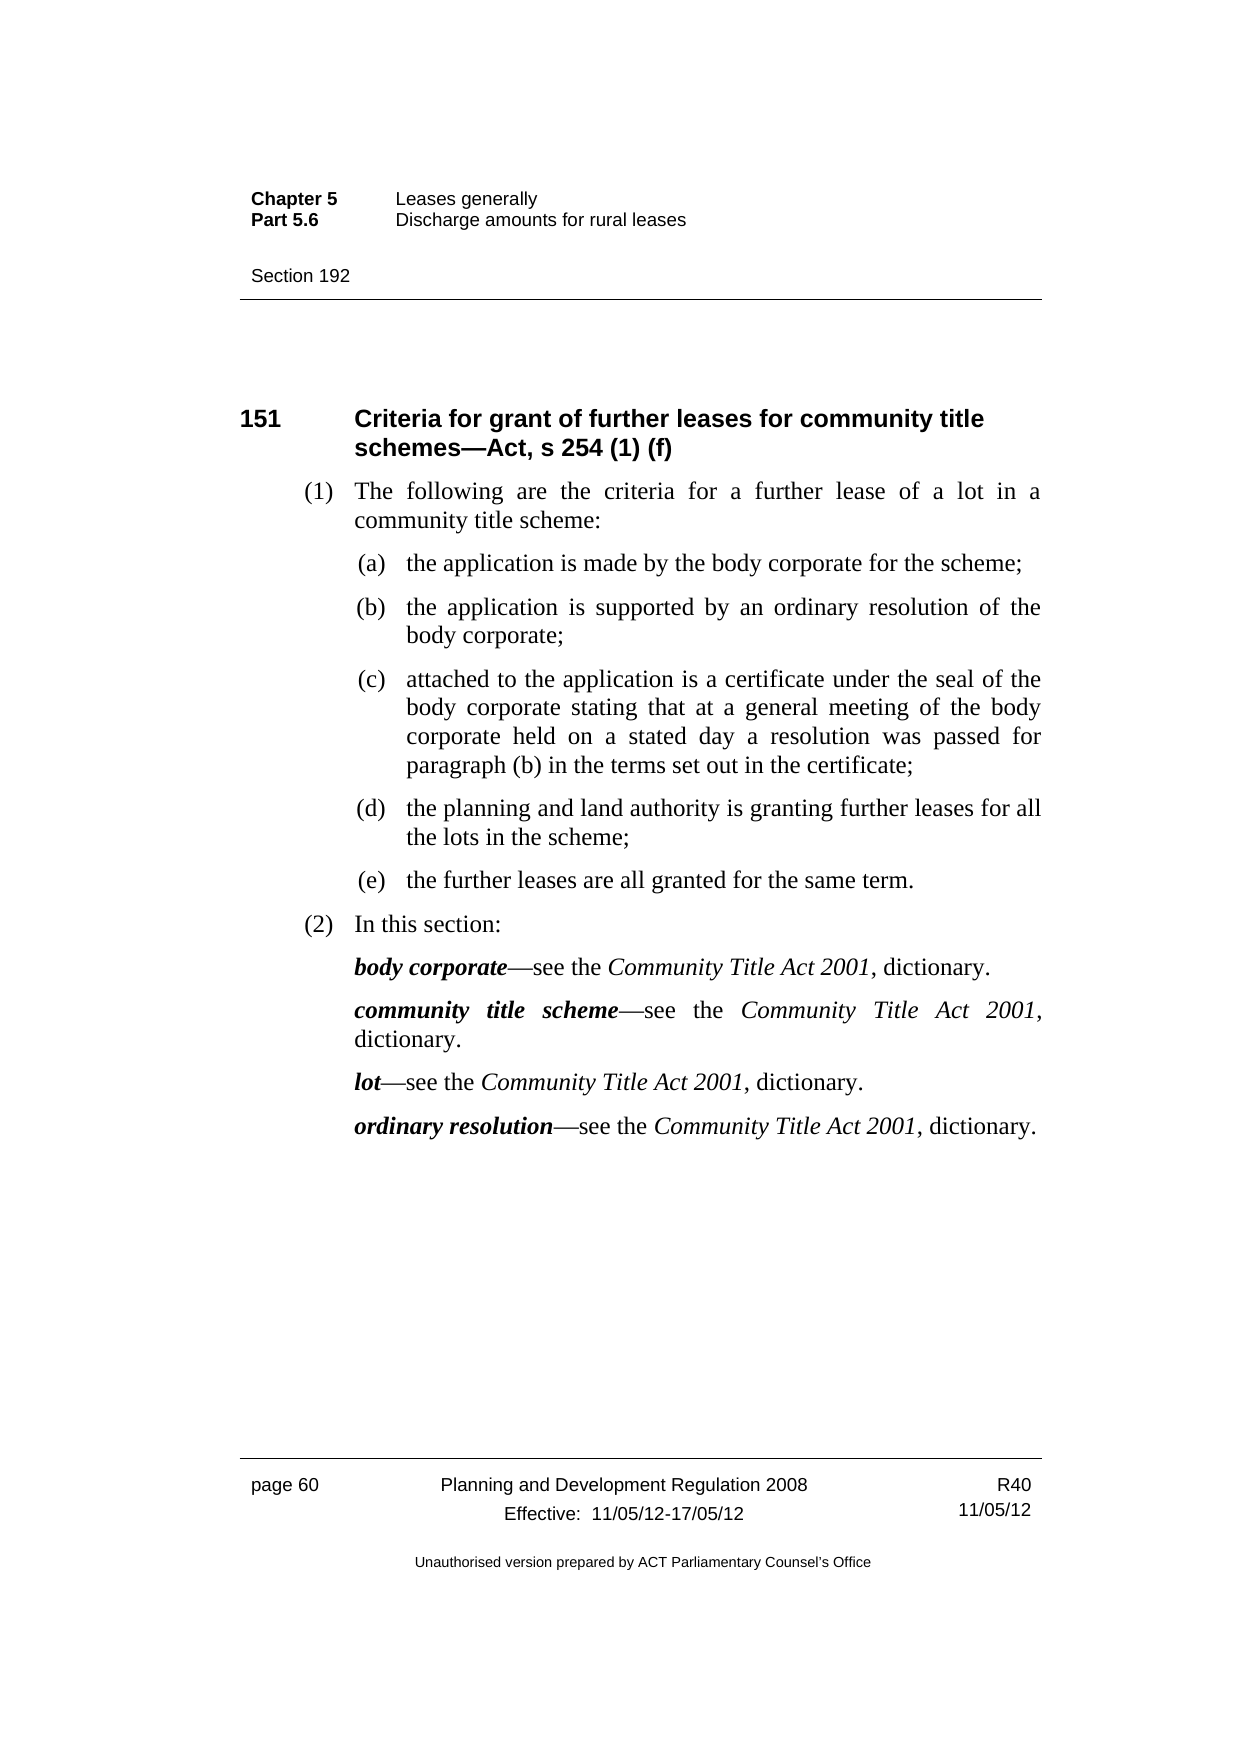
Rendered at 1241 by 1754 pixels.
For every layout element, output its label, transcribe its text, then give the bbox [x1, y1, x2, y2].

text (a) the application is made by the body corporate for the scheme; [239, 548, 1042, 577]
text 151 Criteria for grant of further leases for community title schemes—Act, s 254 (1) (f) [239, 404, 1042, 462]
text lot—see the Community Title Act 2001, dictionary. [354, 1067, 1042, 1096]
text (1) The following are the criteria for a further lease of a lot in a community title scheme: [239, 476, 1042, 534]
text (2) In this section: [239, 909, 1042, 937]
text body corporate—see the Community Title Act 2001, dictionary. [354, 952, 1042, 981]
text (e) the further leases are all granted for the same term. [239, 865, 1042, 894]
text (d) the planning and land authority is granting further leases for all the lots in the scheme; [239, 793, 1042, 851]
text (b) the application is supported by an ordinary resolution of the body corporate; [239, 592, 1042, 649]
text community title scheme—see the Community Title Act 2001, dictionary. [354, 995, 1042, 1053]
text (c) attached to the application is a certificate under the seal of the body corporate stating that at a general meeting of the body corporate held on a stated day a resolution was passed for paragraph (b) in the terms set out in the certificate; [239, 664, 1042, 779]
text ordinary resolution—see the Community Title Act 2001, dictionary. [354, 1111, 1042, 1139]
